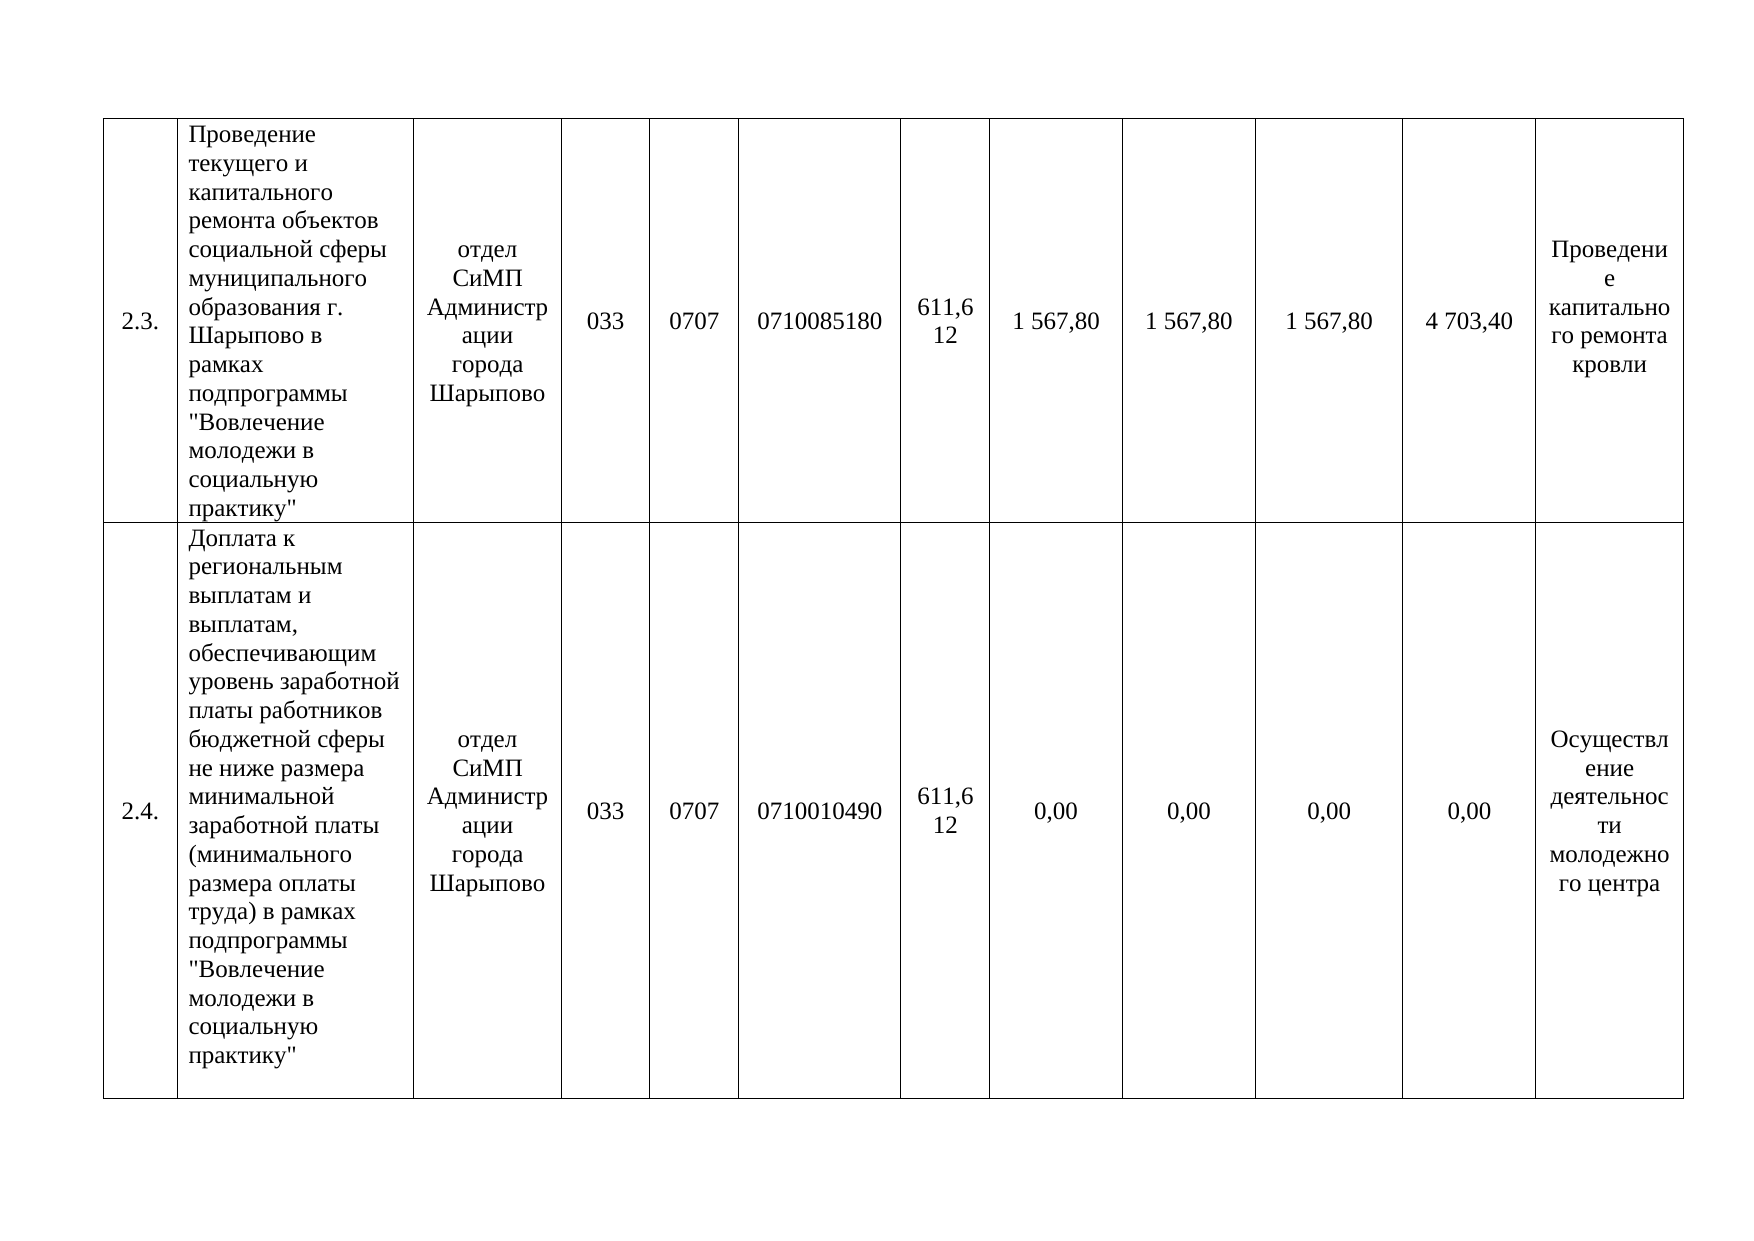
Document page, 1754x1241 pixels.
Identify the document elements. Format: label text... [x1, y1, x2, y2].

table_cell 4 703,40 [1403, 119, 1535, 522]
table_cell 0707 [650, 119, 738, 522]
table_cell 0,00 [1403, 523, 1535, 1098]
table_cell 2.4. [104, 523, 177, 1098]
table_cell 2.3. [104, 119, 177, 522]
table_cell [414, 523, 561, 1098]
table_cell 0,00 [1123, 523, 1255, 1098]
table_cell 1 567,80 [1256, 119, 1402, 522]
table_cell Проведение текущего и капитального ремонта объектов социальной сферы муниципального образования г. Шарыпово в рамках подпрограммы "Вовлечение молодежи в социальную практику" [178, 119, 413, 522]
table_cell 033 [562, 119, 649, 522]
table_cell 1 567,80 [1123, 119, 1255, 522]
table_cell 0707 [650, 523, 738, 1098]
table_cell Проведение капитального ремонта кровли [1536, 119, 1683, 522]
table_cell 1 567,80 [990, 119, 1122, 522]
table_cell Доплата к региональным выплатам и выплатам, обеспечивающим уровень заработной платы работников бюджетной сферы не ниже размера минимальной заработной платы (минимального размера оплаты труда) в рамках подпрограммы "Вовлечение молодежи в социальную практику" [178, 523, 413, 1098]
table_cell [414, 119, 561, 522]
table_cell 0710085180 [739, 119, 900, 522]
table_cell 611,612 [901, 119, 989, 522]
table_cell 033 [562, 523, 649, 1098]
table_cell 611,612 [901, 523, 989, 1098]
table_cell 0,00 [990, 523, 1122, 1098]
table_cell 0710010490 [739, 523, 900, 1098]
table_cell 0,00 [1256, 523, 1402, 1098]
table_cell Осуществление деятельности молодежного центра [1536, 523, 1683, 1098]
